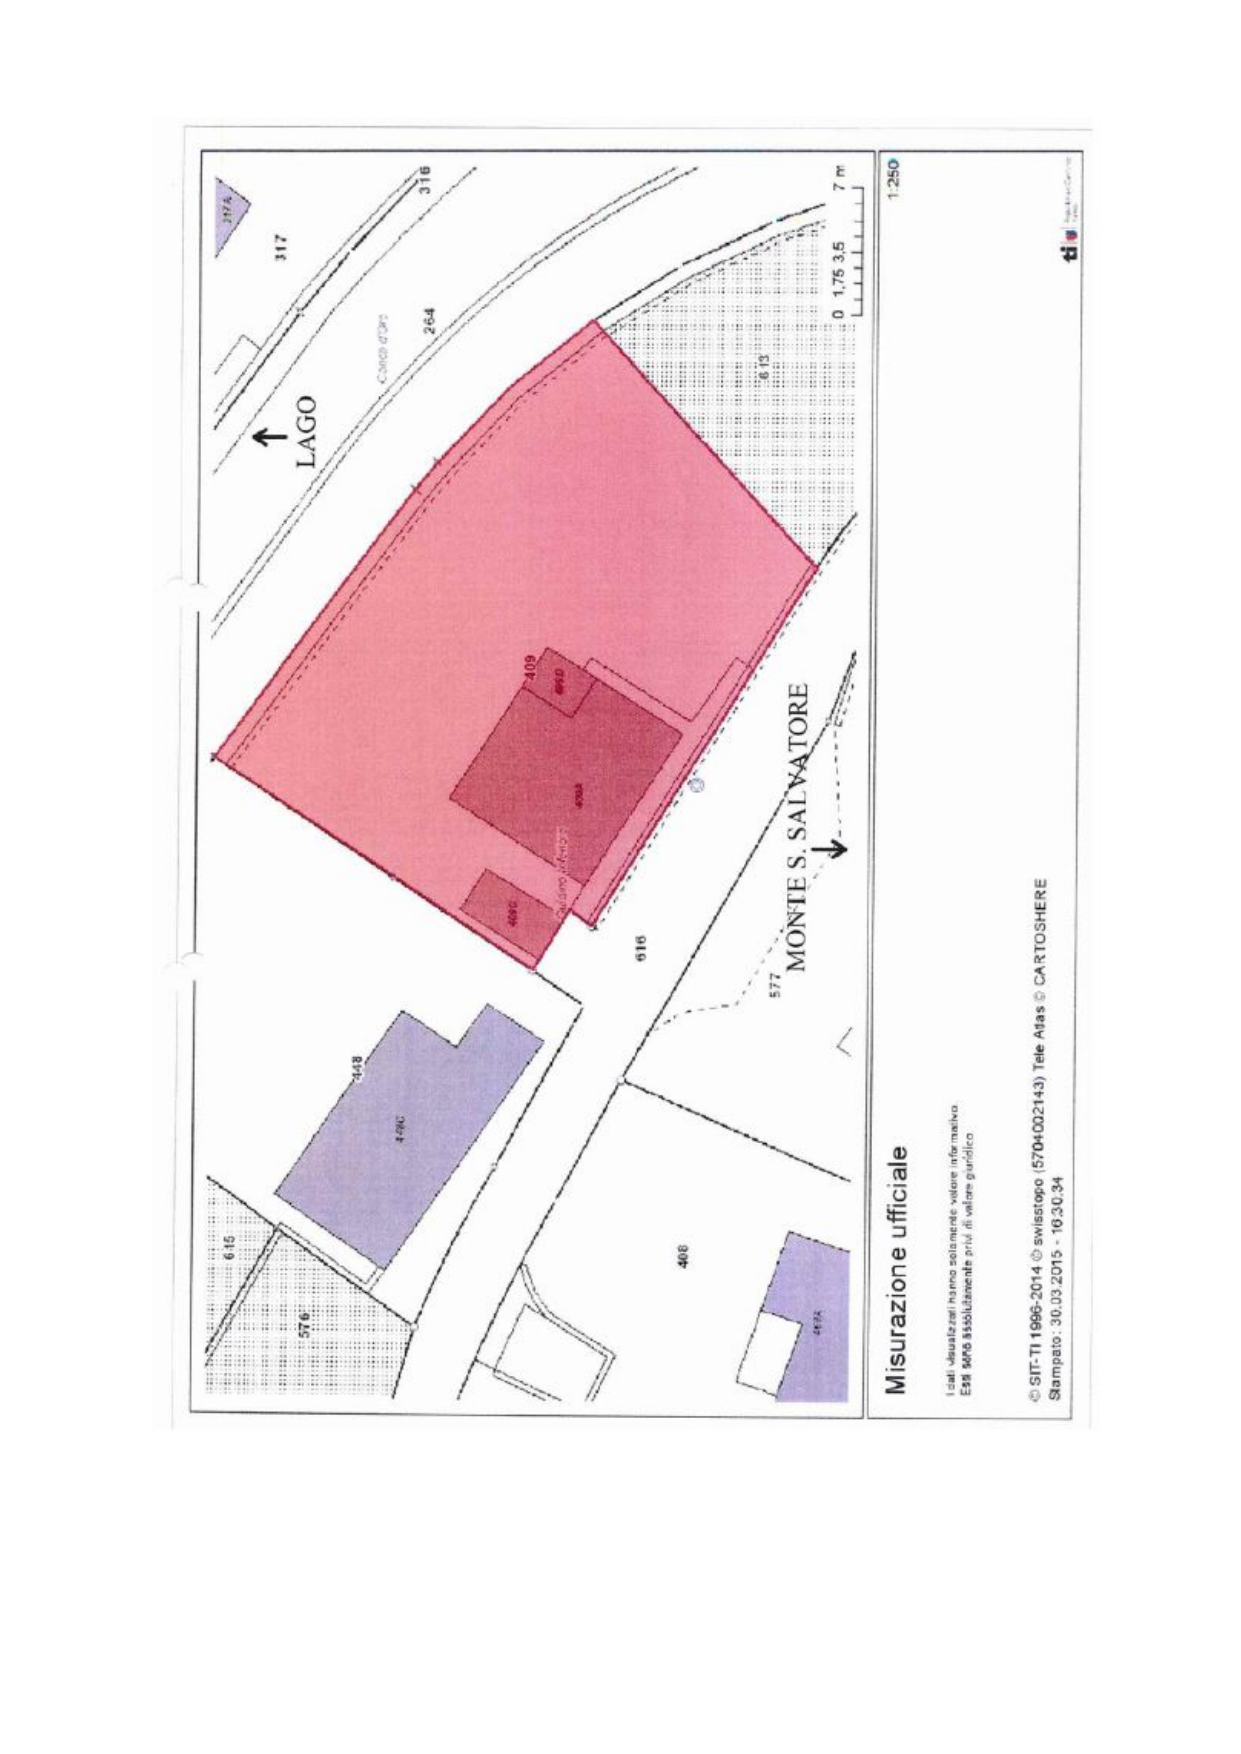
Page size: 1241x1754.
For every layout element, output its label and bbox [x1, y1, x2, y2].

picture [118, 117, 1133, 1441]
